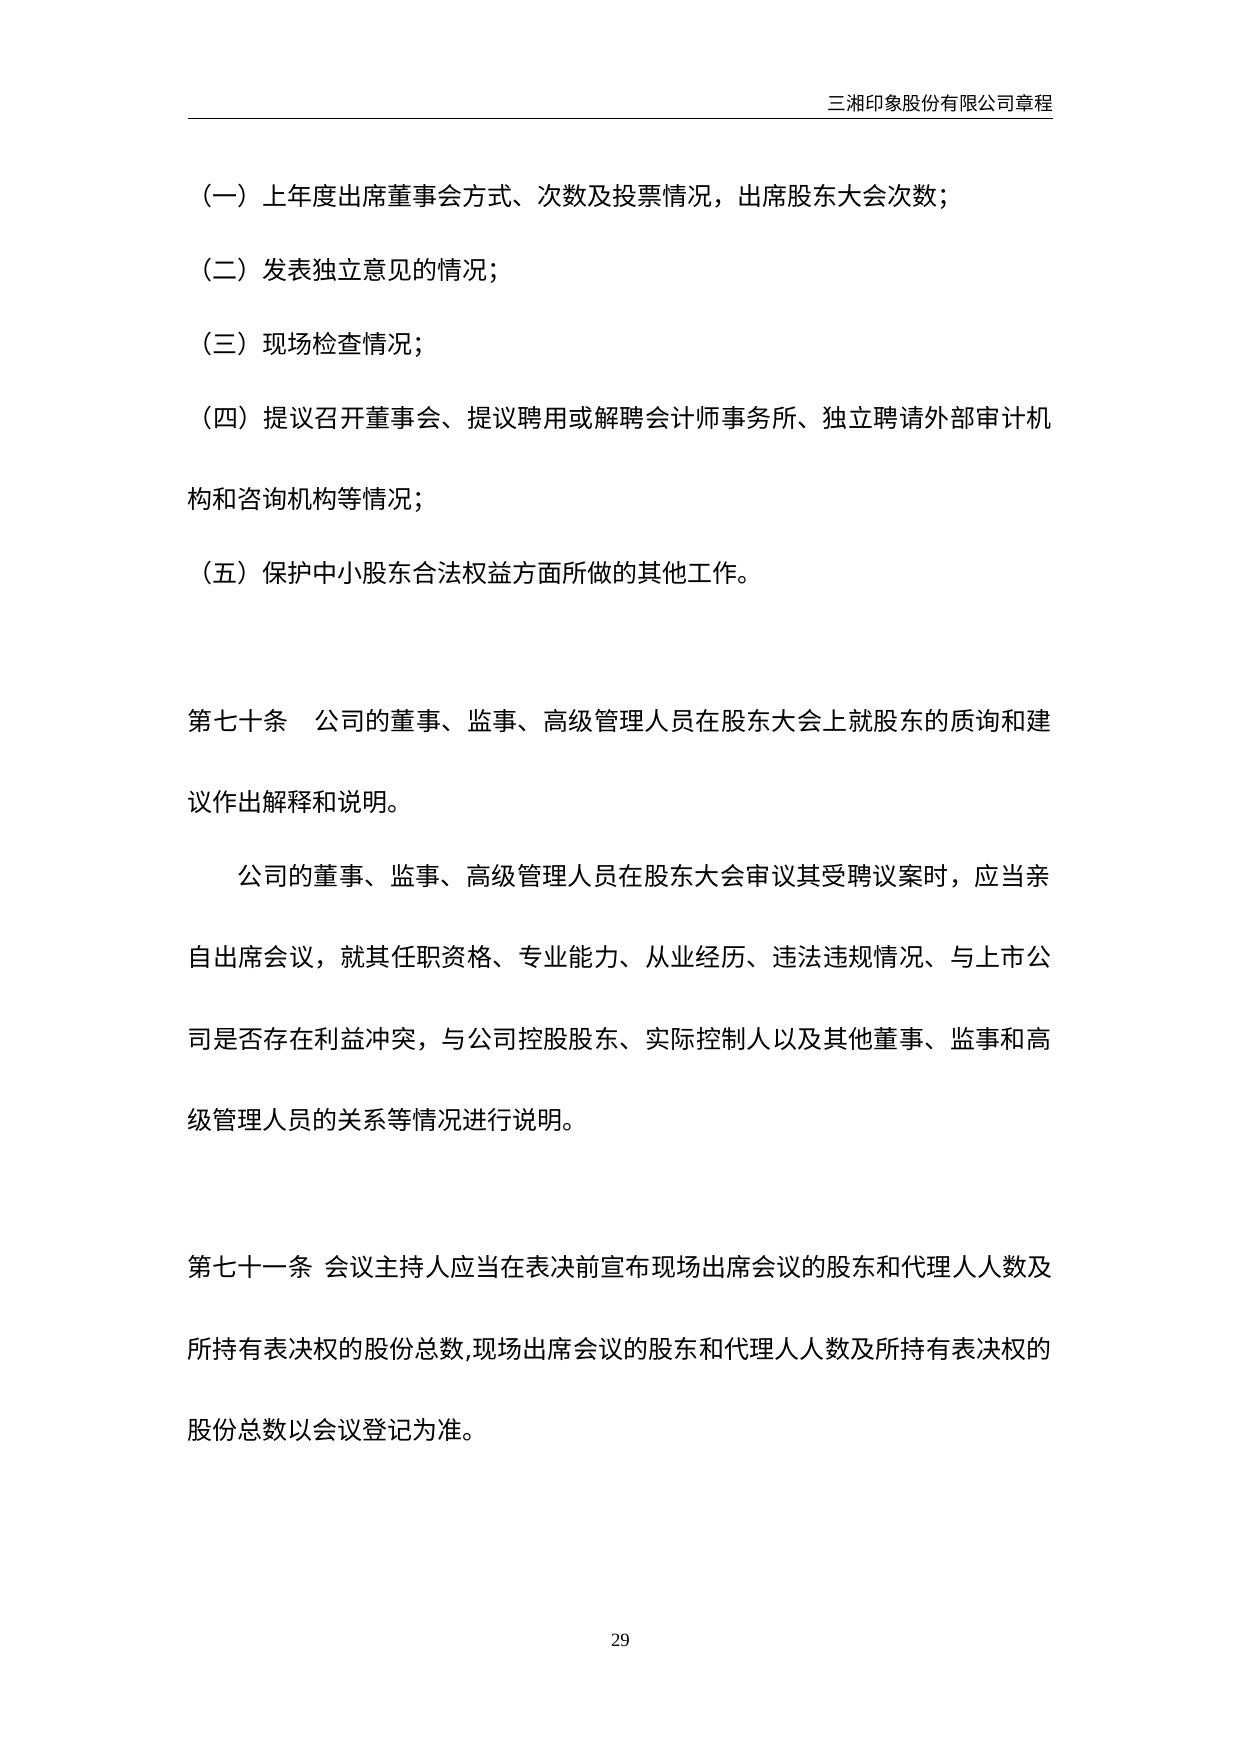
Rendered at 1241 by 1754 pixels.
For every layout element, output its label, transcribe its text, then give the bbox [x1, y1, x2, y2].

text （五）保护中小股东合法权益方面所做的其他工作。 [187, 539, 1053, 604]
text 公司的董事、监事、高级管理人员在股东大会审议其受聘议案时，应当亲自出席会议，就其任职资格、专业能力、从业经历、违法违规情况、与上市公司是否存在利益冲突，与公司控股股东、实际控制人以及其他董事、监事和高级管理人员的关系等情况进行说明。 [187, 842, 1053, 1151]
text 第七十条 公司的董事、监事、高级管理人员在股东大会上就股东的质询和建议作出解释和说明。 [187, 687, 1053, 833]
text （一）上年度出席董事会方式、次数及投票情况，出席股东大会次数； [187, 162, 1053, 227]
text （二）发表独立意见的情况； [187, 236, 1053, 301]
text （三）现场检查情况； [187, 310, 1053, 375]
text （四）提议召开董事会、提议聘用或解聘会计师事务所、独立聘请外部审计机构和咨询机构等情况； [187, 384, 1053, 530]
text 第七十一条 会议主持人应当在表决前宣布现场出席会议的股东和代理人人数及所持有表决权的股份总数,现场出席会议的股东和代理人人数及所持有表决权的股份总数以会议登记为准。 [187, 1233, 1053, 1461]
